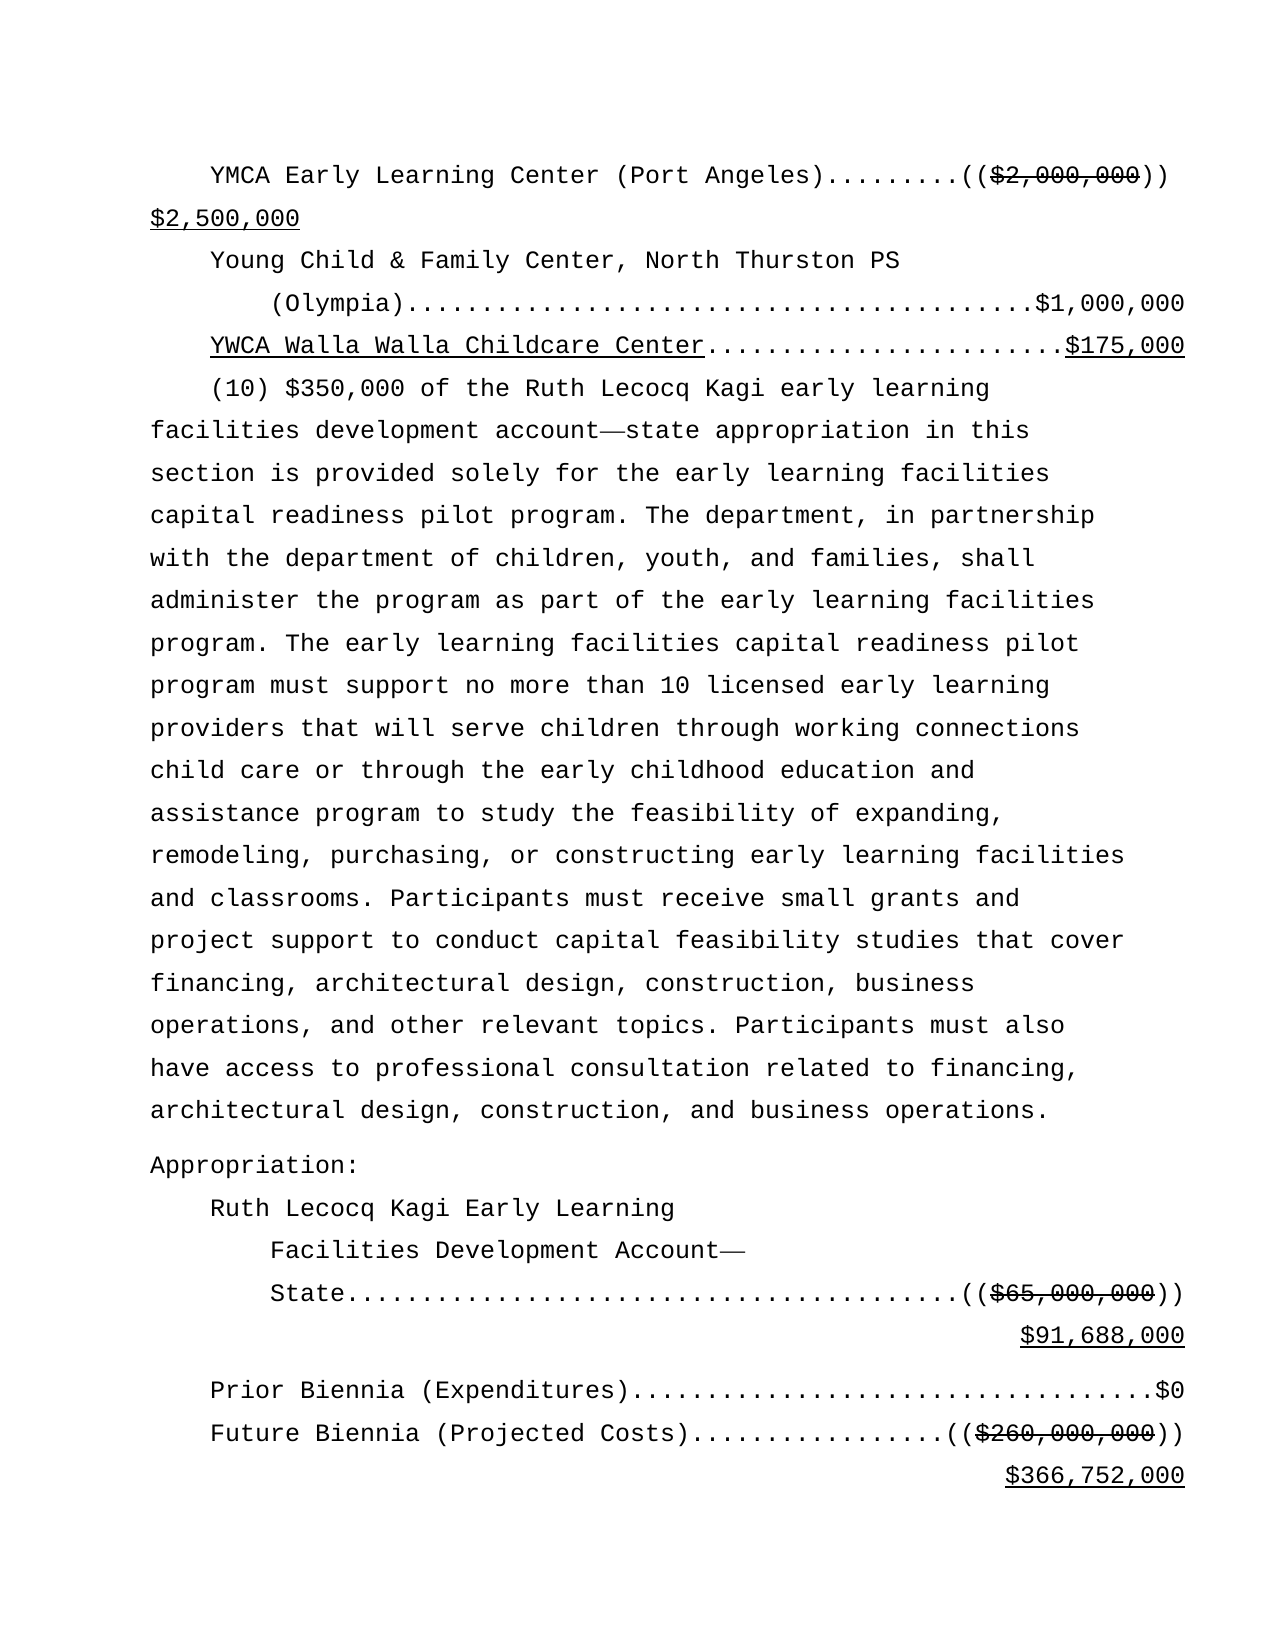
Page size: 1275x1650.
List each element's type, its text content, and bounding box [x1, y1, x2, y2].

text (Olympia) $1,000,000 [150, 277, 1125, 320]
text (10) $350,000 of the Ruth Lecocq Kagi early learning facilities development account—state appropriation in this section is provided solely for the early learning facilities capital readiness pilot program. The department, in partnership with the department of children, youth, and families, shall administer the program as part of the early learning facilities program. The early learning facilities capital readiness pilot program must support no more than 10 licensed early learning providers that will serve children through working connections child care or through the early childhood education and assistance program to study the feasibility of expanding, remodeling, purchasing, or constructing early learning facilities and classrooms. Participants must receive small grants and project support to conduct capital feasibility studies that cover financing, architectural design, construction, business operations, and other relevant topics. Participants must also have access to professional consultation related to financing, architectural design, construction, and business operations. [150, 362, 1125, 1127]
text Appropriation: [150, 1140, 1125, 1182]
text Facilities Development Account— [150, 1225, 1125, 1267]
text State (($65,000,000)) [150, 1267, 1125, 1310]
text Young Child & Family Center, North Thurston PS [150, 235, 1125, 277]
text Ruth Lecocq Kagi Early Learning [150, 1182, 1125, 1225]
text YWCA Walla Walla Childcare Center $175,000 [150, 320, 1125, 362]
text $366,752,000 [150, 1450, 1125, 1492]
text $91,688,000 [150, 1310, 1125, 1352]
text YMCA Early Learning Center (Port Angeles) (($2,000,000)) $2,500,000 [150, 150, 1125, 235]
text Prior Biennia (Expenditures) $0 [150, 1365, 1125, 1407]
text Future Biennia (Projected Costs) (($260,000,000)) [150, 1407, 1125, 1450]
